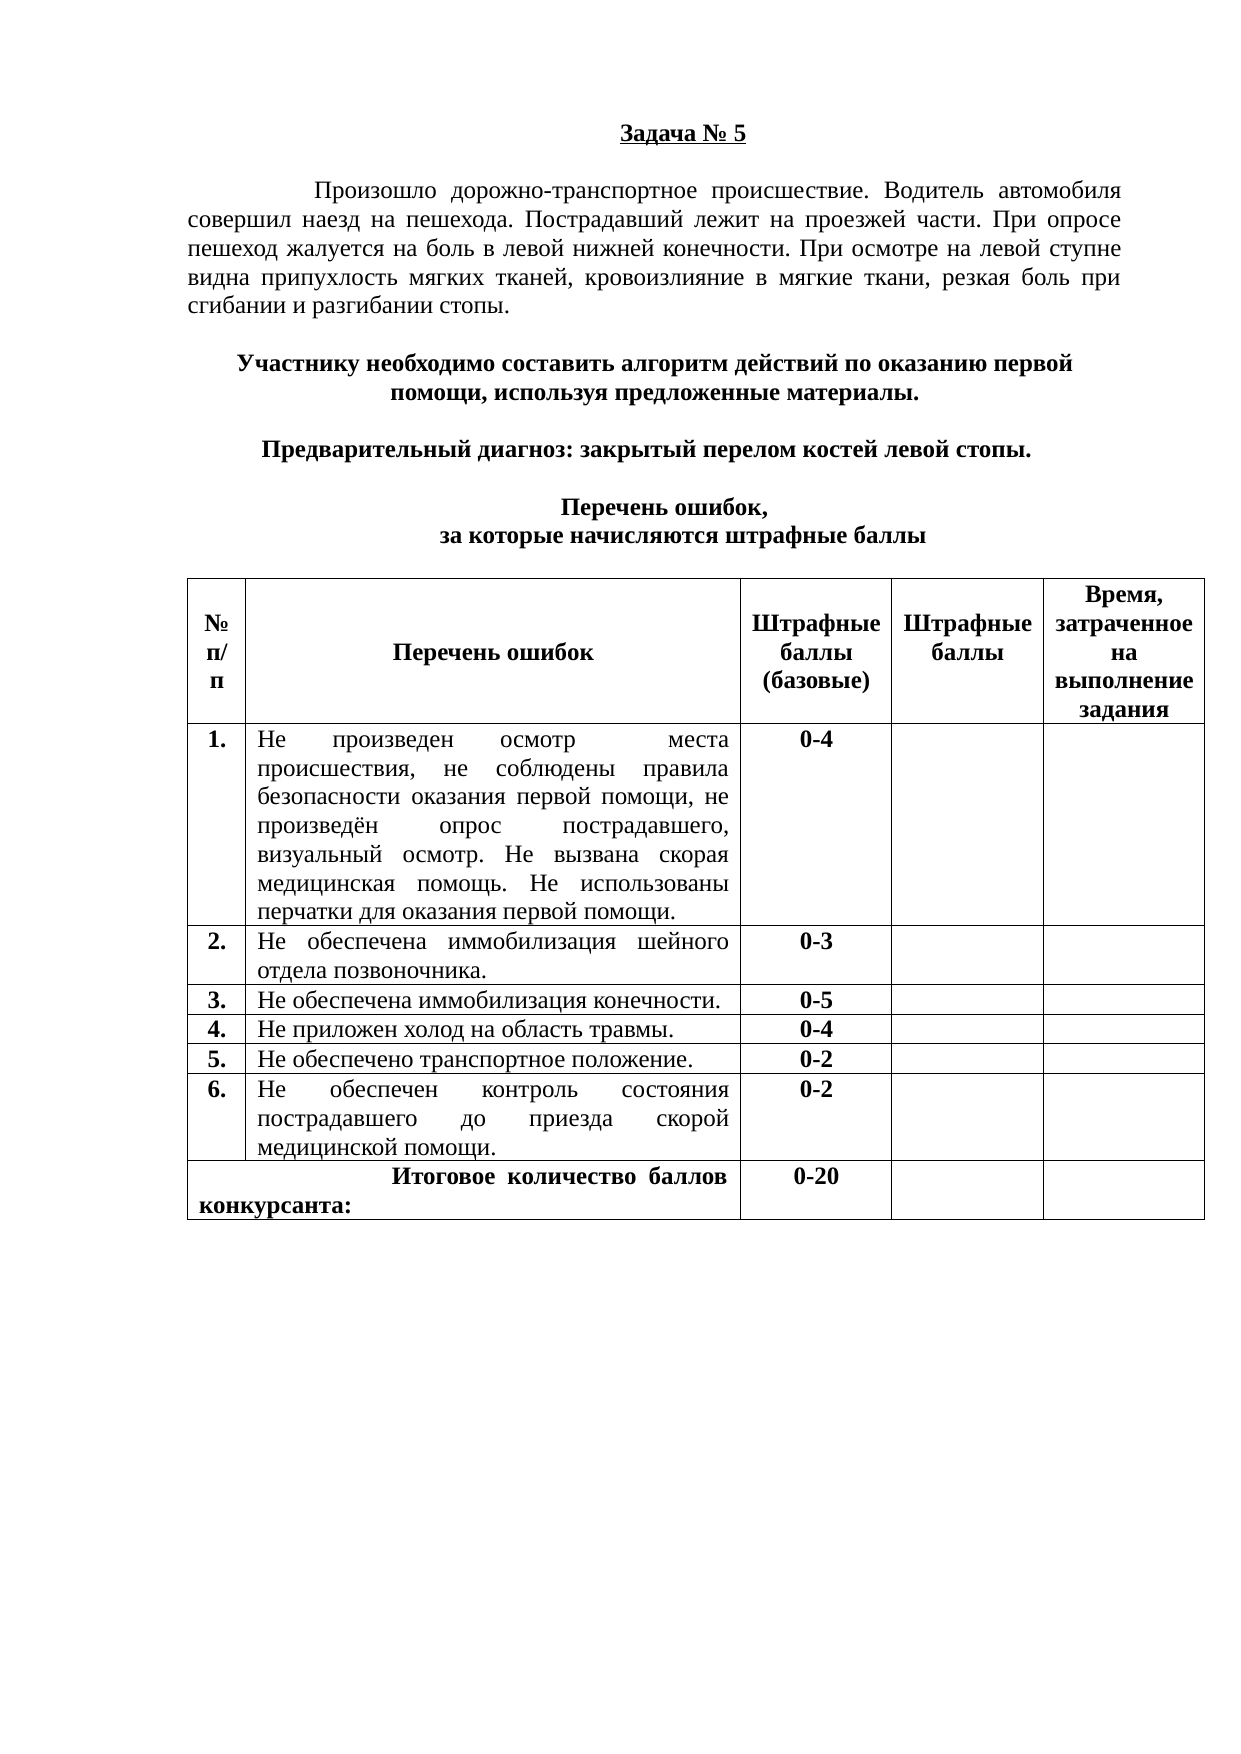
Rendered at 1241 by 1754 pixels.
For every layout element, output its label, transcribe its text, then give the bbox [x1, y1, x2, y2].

text Участнику необходимо составить алгоритм действий по оказанию первой помощи, используя предложенные материалы. [187, 348, 1122, 406]
table_cell Не обеспечена иммобилизация шейного отдела позвоночника. [246, 926, 740, 984]
table_cell [892, 1161, 1043, 1219]
text Произошло дорожно-транспортное происшествие. Водитель автомобиля совершил наезд на пешехода. Пострадавший лежит на проезжей части. При опросе пешеход жалуется на боль в левой нижней конечности. При осмотре на левой ступне видна припухлость мягких тканей, кровоизлияние в мягкие ткани, резкая боль при сгибании и разгибании стопы. [187, 176, 1122, 319]
table_cell 0-2 [741, 1044, 891, 1073]
table_cell 5. [188, 1044, 245, 1073]
table_header № п/п [188, 579, 245, 723]
text Перечень ошибок, [187, 492, 1122, 521]
table_cell 0-2 [741, 1074, 891, 1160]
table_cell [892, 926, 1043, 984]
table_cell [1044, 1161, 1204, 1219]
table_cell [1044, 1044, 1204, 1073]
table_cell [1044, 1074, 1204, 1160]
table_cell [1044, 1015, 1204, 1043]
table_cell [892, 1044, 1043, 1073]
table_cell Не обеспечено транспортное положение. [246, 1044, 740, 1073]
table_cell Не произведен осмотр места происшествия, не соблюдены правила безопасности оказания первой помощи, не произведён опрос пострадавшего, визуальный осмотр. Не вызвана скорая медицинская помощь. Не использованы перчатки для оказания первой помощи. [246, 724, 740, 925]
table_header Перечень ошибок [246, 579, 740, 723]
table_cell 6. [188, 1074, 245, 1160]
table_cell 4. [188, 1015, 245, 1043]
table_header Штрафные баллы (базовые) [741, 579, 891, 723]
table_cell [892, 724, 1043, 925]
table_cell [1044, 985, 1204, 1013]
table_cell [892, 985, 1043, 1013]
table_cell 0-20 [741, 1161, 891, 1219]
table_cell 2. [188, 926, 245, 984]
table_cell Итоговое количество баллов конкурсанта: [188, 1161, 740, 1219]
table_cell [1044, 926, 1204, 984]
table_cell [1044, 724, 1204, 925]
table_header Время, затраченное на выполнение задания [1044, 579, 1204, 723]
table_cell 0-3 [741, 926, 891, 984]
text Предварительный диагноз: закрытый перелом костей левой стопы. [187, 434, 1122, 463]
table_cell 0-4 [741, 1015, 891, 1043]
table_cell 0-5 [741, 985, 891, 1013]
table_cell 0-4 [741, 724, 891, 925]
table_cell [892, 1074, 1043, 1160]
table_header Штрафные баллы [892, 579, 1043, 723]
table_cell 1. [188, 724, 245, 925]
table_cell 3. [188, 985, 245, 1013]
text Задача № 5 [187, 118, 1122, 147]
table_cell Не обеспечена иммобилизация конечности. [246, 985, 740, 1013]
text за которые начисляются штрафные баллы [187, 521, 1122, 549]
table_cell [892, 1015, 1043, 1043]
table_cell Не приложен холод на область травмы. [246, 1015, 740, 1043]
table_cell Не обеспечен контроль состояния пострадавшего до приезда скорой медицинской помощи. [246, 1074, 740, 1160]
